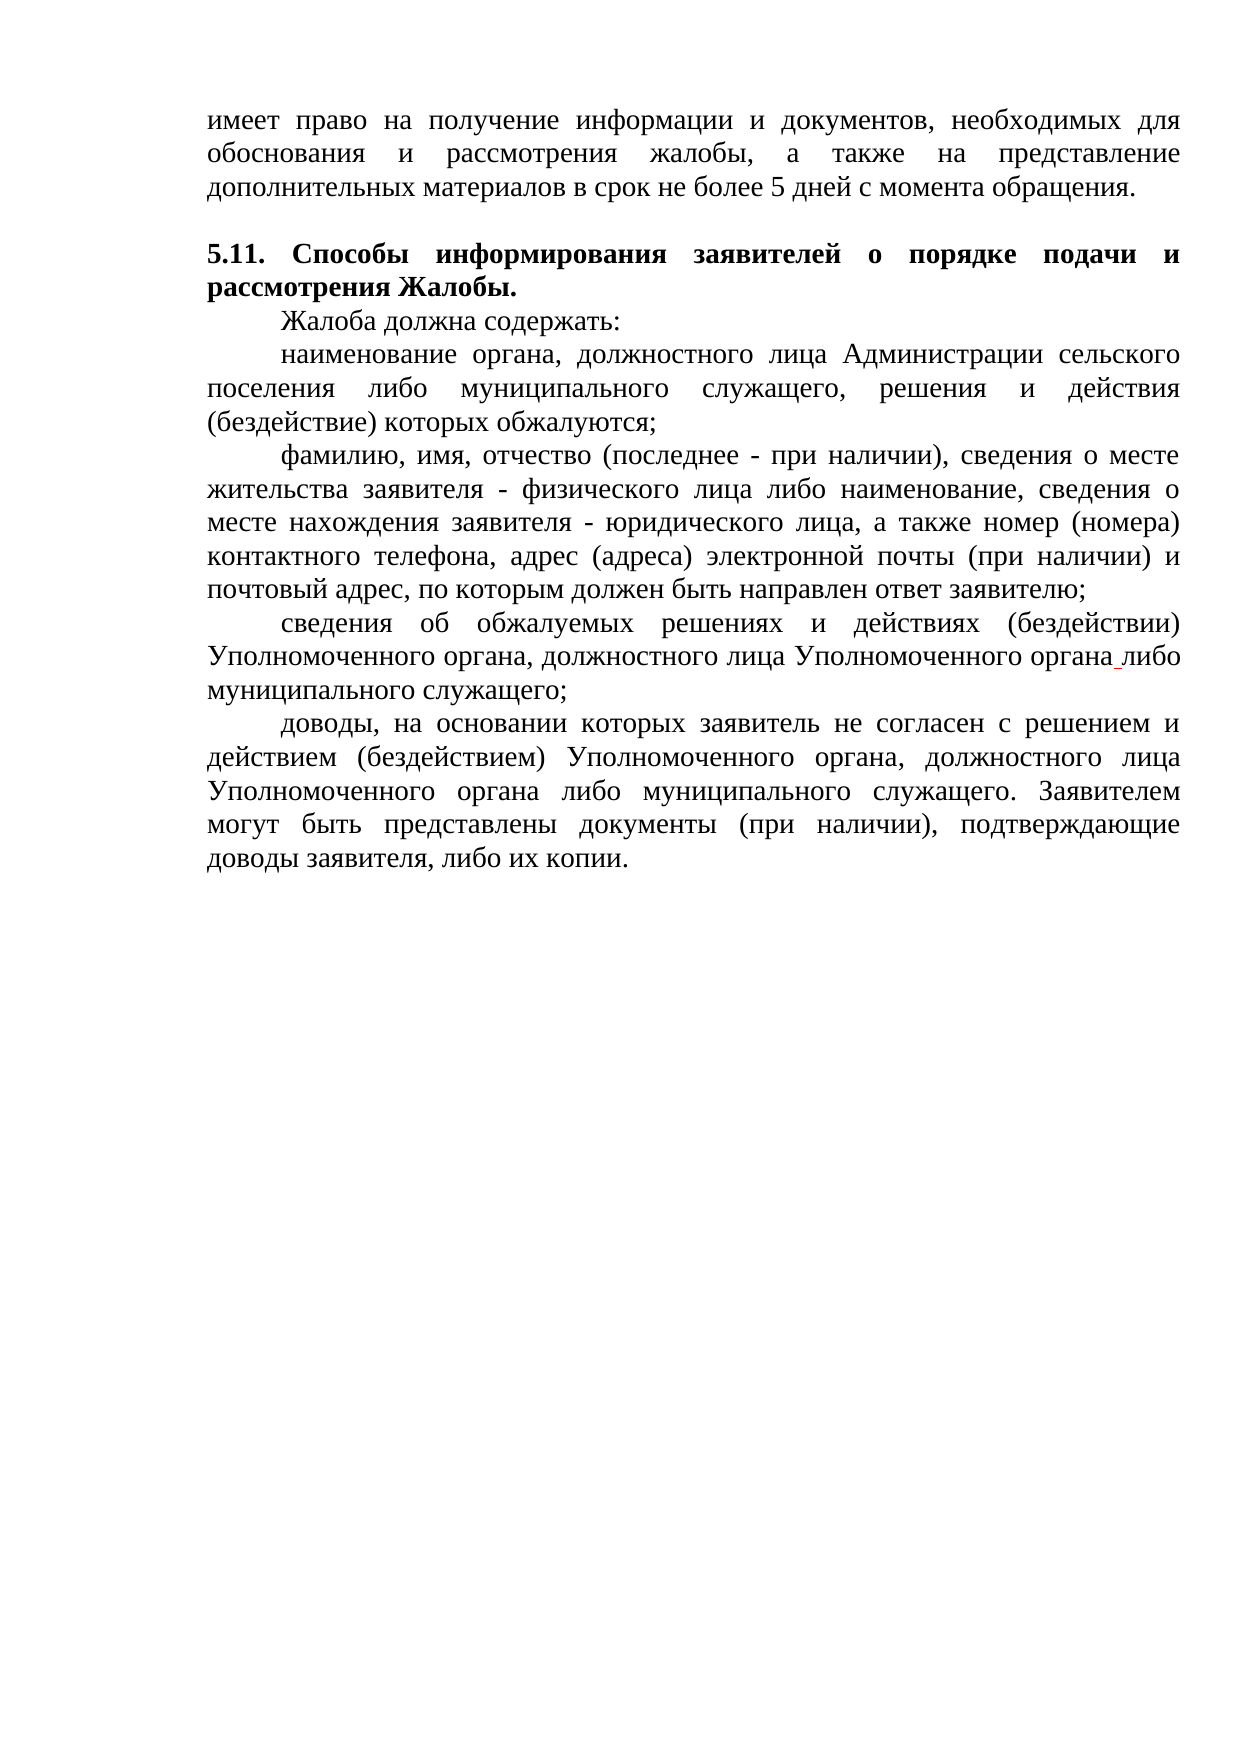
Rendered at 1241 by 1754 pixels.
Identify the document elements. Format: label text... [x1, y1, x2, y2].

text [207, 102, 1181, 202]
text 5.11. Способы информирования заявителей о порядке подачи и рассмотрения Жалобы. [207, 236, 1181, 303]
text фамилию, имя, отчество (последнее - при наличии), сведения о месте жительства заявителя - физического лица либо наименование, сведения о месте нахождения заявителя - юридического лица, а также номер (номера) контактного телефона, адрес (адреса) электронной почты (при наличии) и почтовый адрес, по которым должен быть направлен ответ заявителю; [207, 437, 1181, 605]
text доводы, на основании которых заявитель не согласен с решением и действием (бездействием) Уполномоченного органа, должностного лица Уполномоченного органа либо муниципального служащего. Заявителем могут быть представлены документы (при наличии), подтверждающие доводы заявителя, либо их копии. [207, 706, 1181, 873]
text сведения об обжалуемых решениях и действиях (бездействии) Уполномоченного органа, должностного лица Уполномоченного органа либо муниципального служащего; [207, 605, 1181, 706]
text Жалоба должна содержать: [207, 303, 1181, 337]
text наименование органа, должностного лица Администрации сельского поселения либо муниципального служащего, решения и действия (бездействие) которых обжалуются; [207, 337, 1181, 437]
